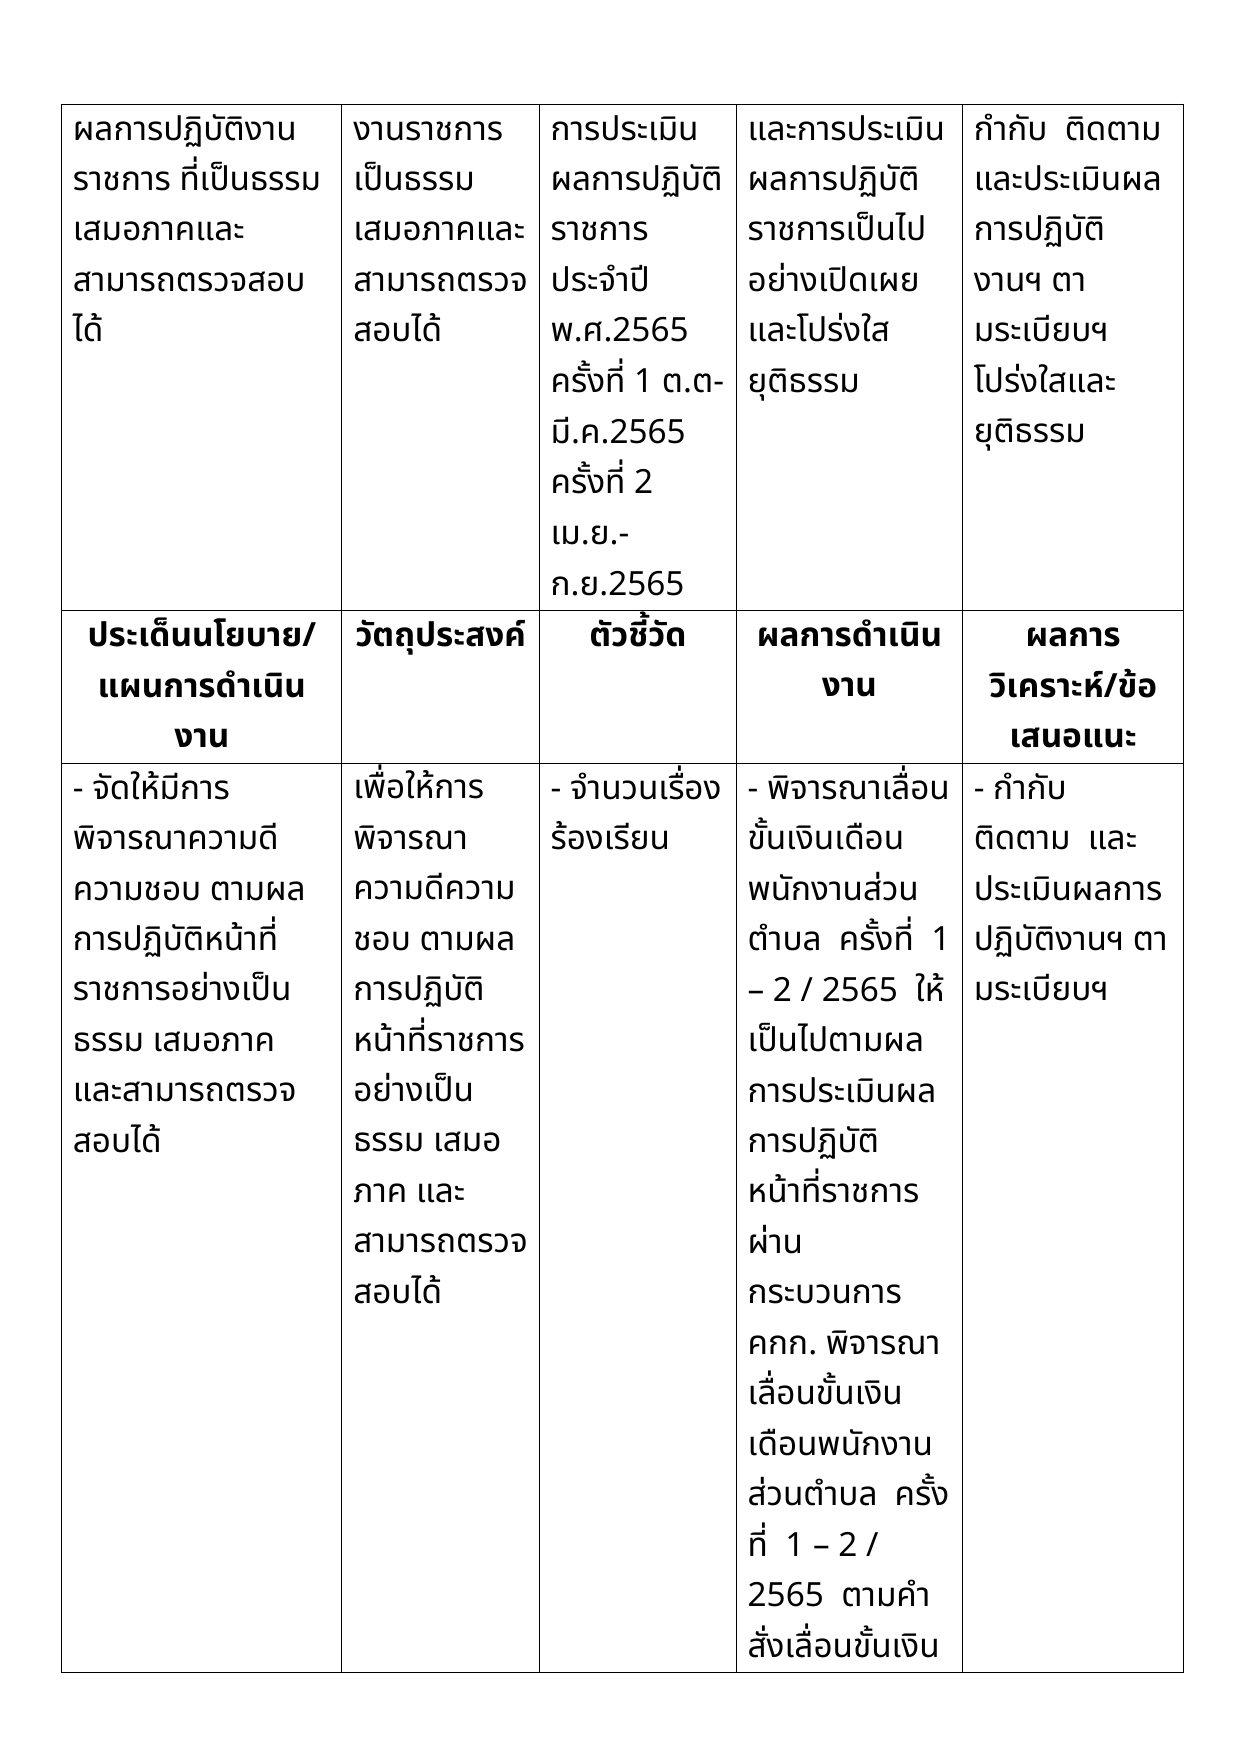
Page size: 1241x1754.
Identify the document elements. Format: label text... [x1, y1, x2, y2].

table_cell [62, 105, 341, 610]
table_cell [963, 105, 1183, 610]
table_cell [540, 105, 736, 610]
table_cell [342, 764, 539, 1672]
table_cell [342, 105, 539, 610]
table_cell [62, 764, 341, 1672]
table_cell วัตถุประสงค์ [342, 611, 539, 762]
table_cell ประเด็นนโยบาย/ แผนการดำเนินงาน [62, 611, 341, 762]
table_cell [737, 105, 962, 610]
table_cell ผลการดำเนินงาน [737, 611, 962, 762]
table_cell ตัวชี้วัด [540, 611, 736, 762]
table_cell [963, 764, 1183, 1672]
table_cell ผลการวิเคราะห์/ข้อเสนอแนะ [963, 611, 1183, 762]
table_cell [737, 764, 962, 1672]
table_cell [540, 764, 736, 1672]
